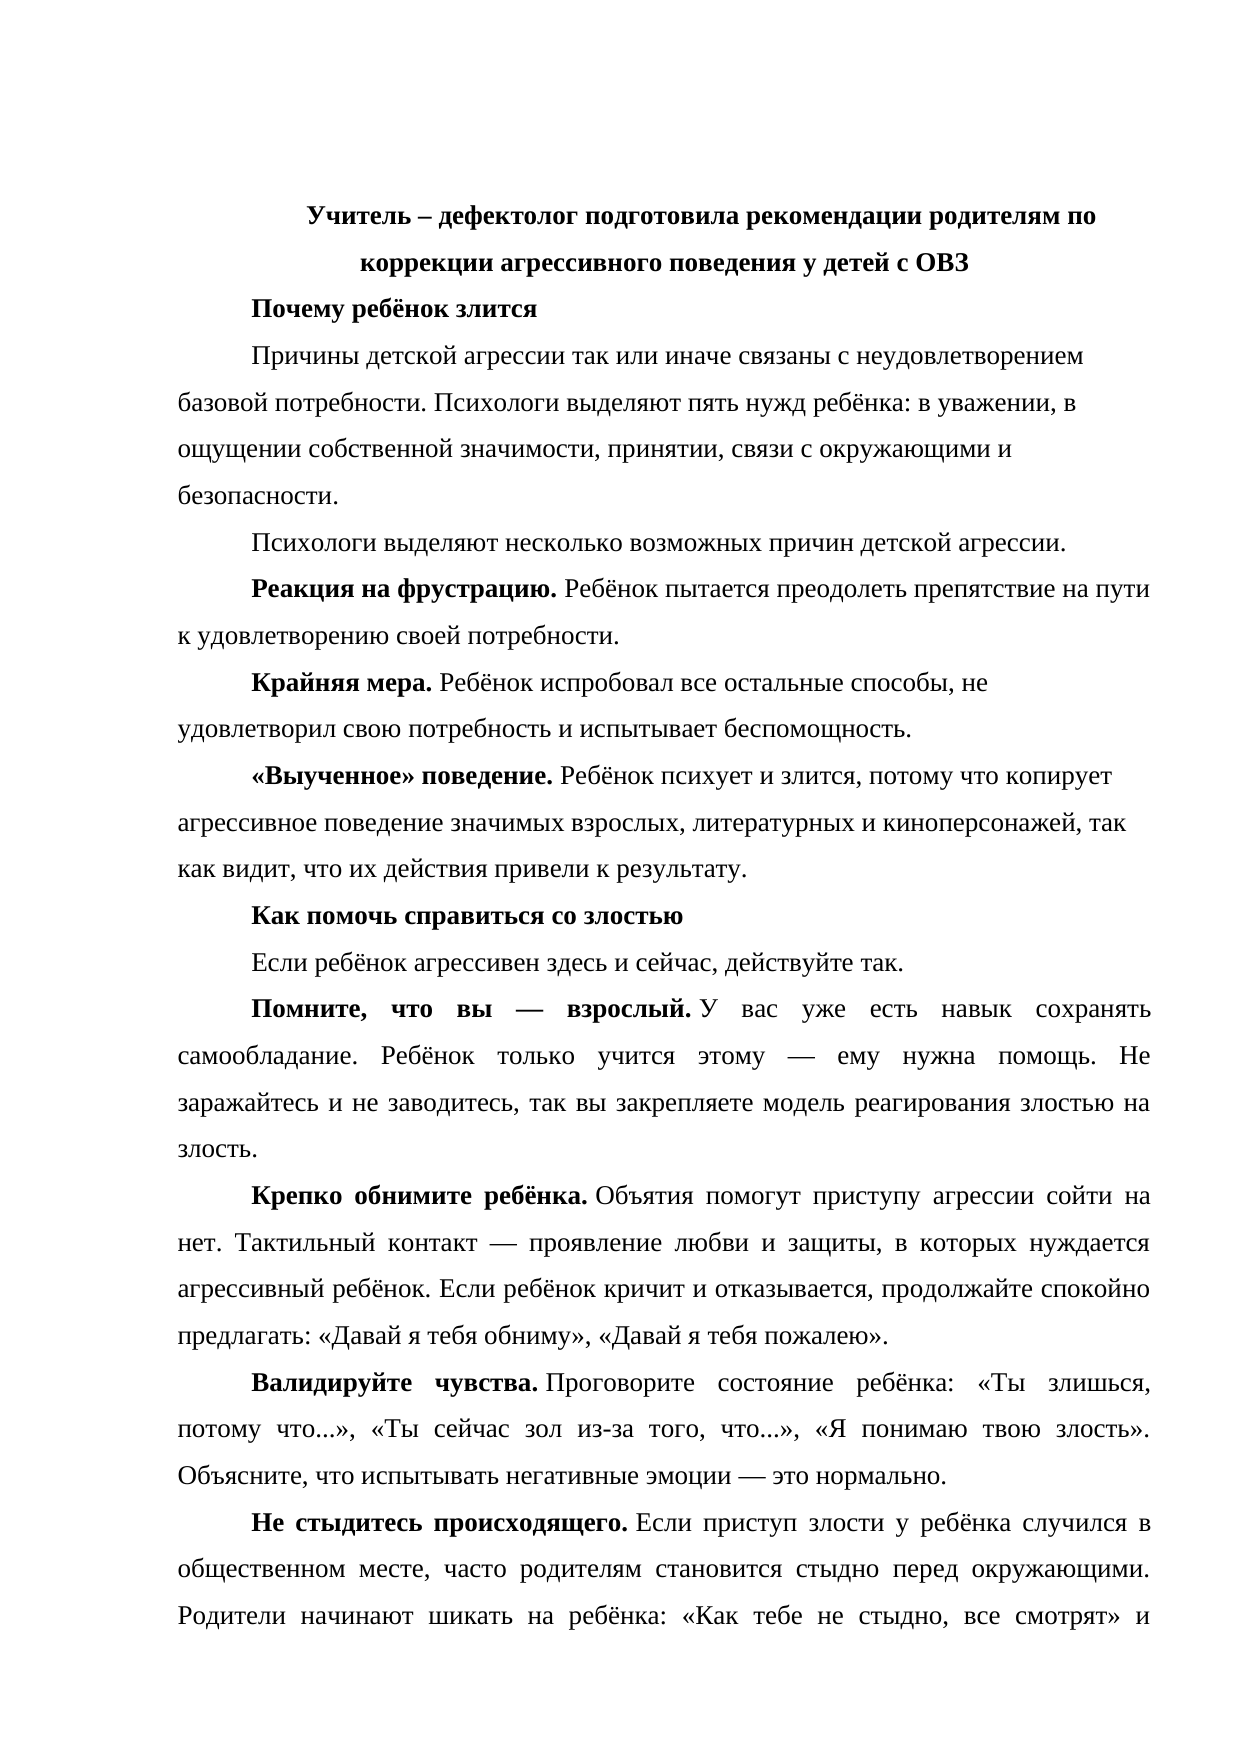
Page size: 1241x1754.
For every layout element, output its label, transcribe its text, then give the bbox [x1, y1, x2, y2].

text Психологи выделяют несколько возможных причин детской агрессии. [177, 526, 1152, 557]
text ‍Реакция на фрустрацию. Ребёнок пытается преодолеть препятствие на пути к удовлетворению своей потребности. [177, 572, 1152, 650]
text Если ребёнок агрессивен здесь и сейчас, действуйте так. [177, 946, 1152, 977]
text Причины детской агрессии так или иначе связаны с неудовлетворением базовой потребности. Психологи выделяют пять нужд ребёнка: в уважении, в ощущении собственной значимости, принятии, связи с окружающими и безопасности. [177, 339, 1152, 510]
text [177, 1506, 1152, 1630]
text ‍«Выученное» поведение. Ребёнок психует и злится, потому что копирует агрессивное поведение значимых взрослых, литературных и киноперсонажей, так как видит, что их действия привели к результату. [177, 759, 1152, 883]
text ‍Крайняя мера. Ребёнок испробовал все остальные способы, не удовлетворил свою потребность и испытывает беспомощность. [177, 666, 1152, 743]
text Почему ребёнок злится [177, 292, 1152, 323]
text Учитель – дефектолог подготовила рекомендации родителям по коррекции агрессивного поведения у детей с ОВЗ [177, 199, 1152, 277]
text Как помочь справиться со злостью [177, 899, 1152, 930]
text ‍Валидируйте чувства. Проговорите состояние ребёнка: «Ты злишься, потому что...», «Ты сейчас зол из-за того, что...», «Я понимаю твою злость». Объясните, что испытывать негативные эмоции — это нормально. [177, 1366, 1152, 1490]
text Крепко обнимите ребёнка. Объятия помогут приступу агрессии сойти на нет. Тактильный контакт — проявление любви и защиты, в которых нуждается агрессивный ребёнок. Если ребёнок кричит и отказывается, продолжайте спокойно предлагать: «Давай я тебя обниму», «Давай я тебя пожалею». [177, 1179, 1152, 1350]
text ‍Помните, что вы — взрослый. У вас уже есть навык сохранять самообладание. Ребёнок только учится этому — ему нужна помощь. Не заражайтесь и не заводитесь, так вы закрепляете модель реагирования злостью на злость. [177, 992, 1152, 1163]
